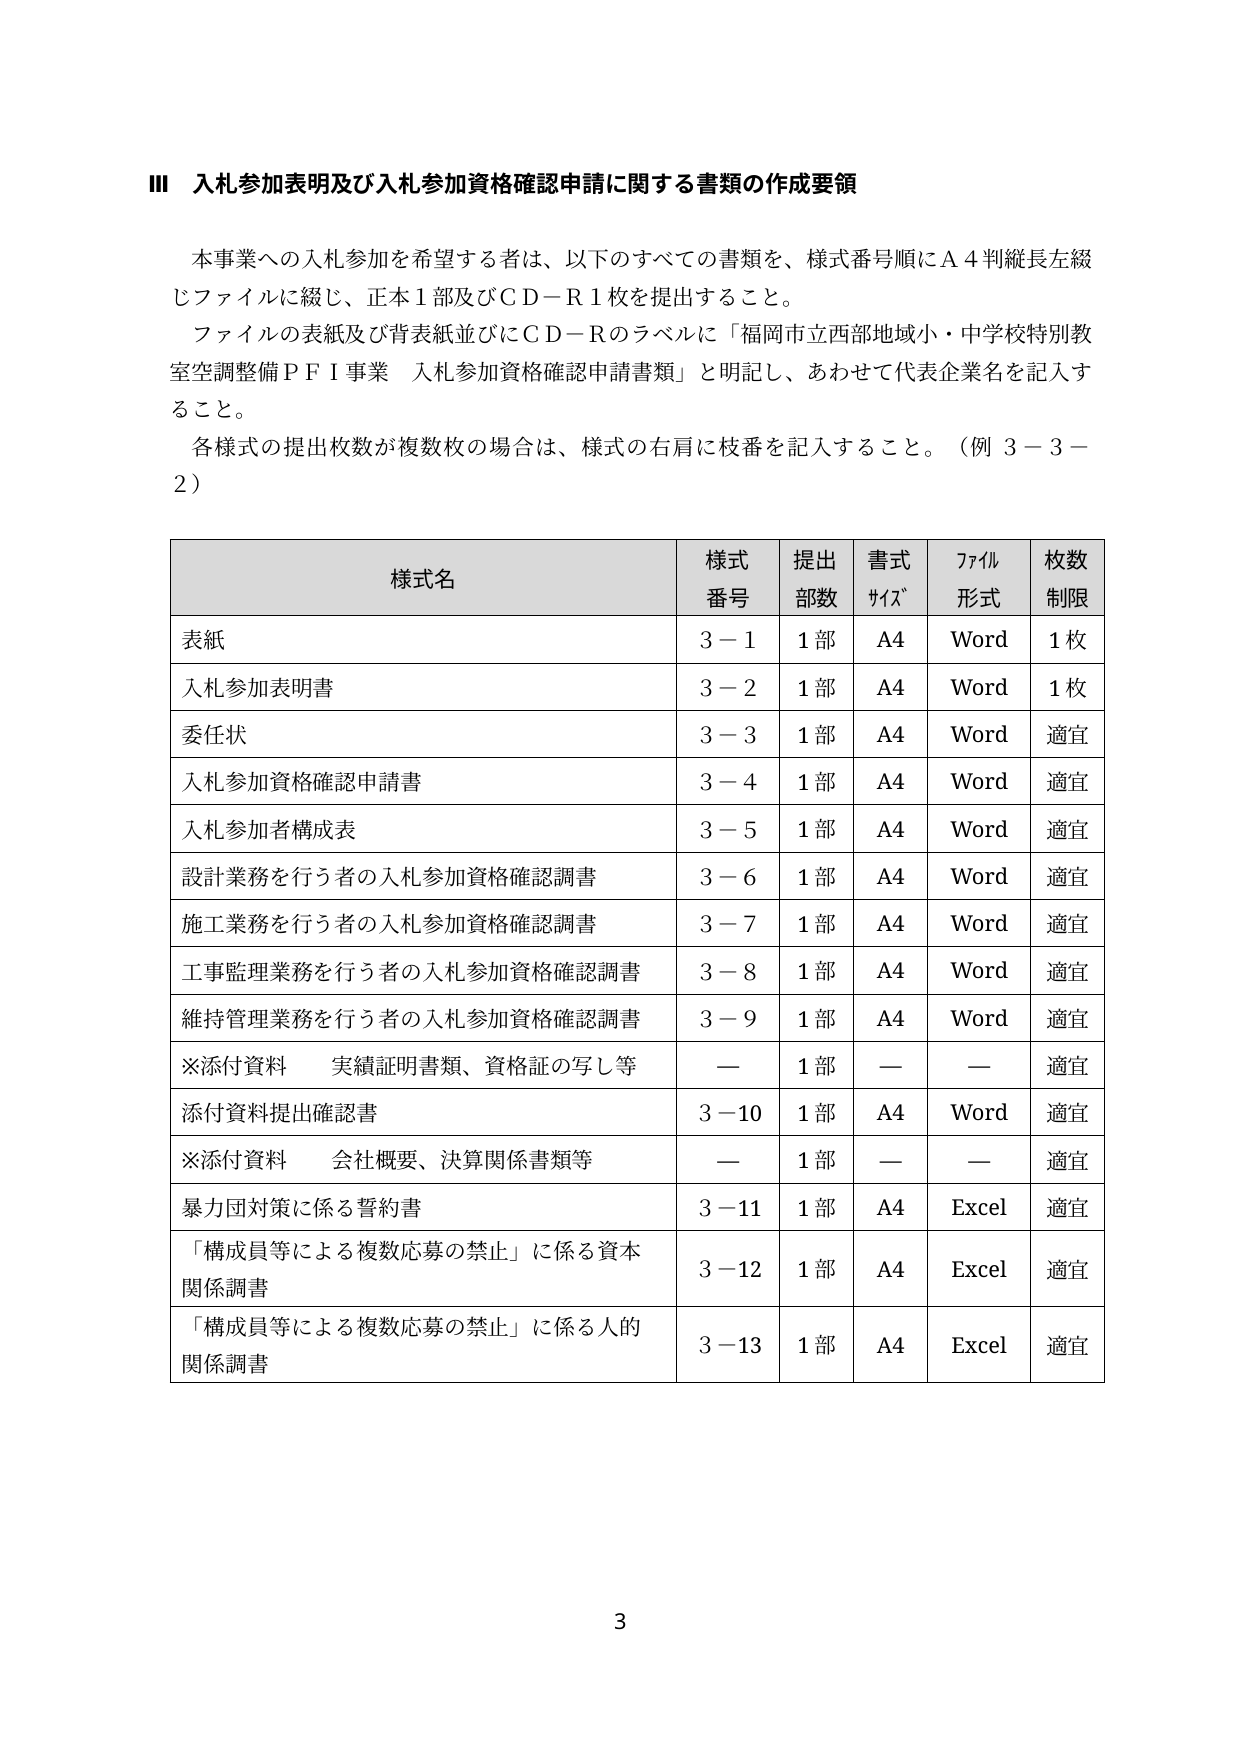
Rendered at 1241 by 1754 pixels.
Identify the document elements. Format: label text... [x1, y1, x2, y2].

table_cell 適宜 [1031, 853, 1104, 899]
table_cell 入札参加資格確認申請書 [171, 758, 676, 804]
table_cell ３－８ [677, 947, 779, 993]
table_cell A4 [854, 805, 927, 852]
subtitle Ⅲ 入札参加表明及び入札参加資格確認申請に関する書類の作成要領 [148, 164, 1092, 202]
table_cell 適宜 [1031, 947, 1104, 993]
table_cell 施工業務を行う者の入札参加資格確認調書 [171, 900, 676, 946]
table_cell A4 [854, 947, 927, 993]
table_header 枚数 制限 [1031, 540, 1104, 615]
table_cell Word [928, 1089, 1030, 1135]
table_cell 「構成員等による複数応募の禁止」に係る資本 関係調書 [171, 1231, 676, 1306]
table_cell 工事監理業務を行う者の入札参加資格確認調書 [171, 947, 676, 993]
table_cell 適宜 [1031, 1136, 1104, 1183]
table_cell ３－６ [677, 853, 779, 899]
table_cell 委任状 [171, 711, 676, 757]
table_cell 1部 [780, 1307, 853, 1382]
table_cell Word [928, 711, 1030, 757]
table_cell A4 [854, 900, 927, 946]
table_cell Word [928, 900, 1030, 946]
table_cell 1部 [780, 1089, 853, 1135]
table_cell ３－10 [677, 1089, 779, 1135]
table_cell ― [854, 1042, 927, 1088]
table_cell A4 [854, 711, 927, 757]
table_cell ３－４ [677, 758, 779, 804]
table_cell Excel [928, 1307, 1030, 1382]
table_cell 1部 [780, 1184, 853, 1230]
table_cell 表紙 [171, 616, 676, 662]
table_header 様式 番号 [677, 540, 779, 615]
table_cell 1枚 [1031, 664, 1104, 710]
table_cell 1部 [780, 947, 853, 993]
table_cell ※添付資料 実績証明書類、資格証の写し等 [171, 1042, 676, 1088]
table_cell 適宜 [1031, 995, 1104, 1041]
table_cell 入札参加表明書 [171, 664, 676, 710]
table_cell A4 [854, 664, 927, 710]
table_cell ３－12 [677, 1231, 779, 1306]
table_cell Excel [928, 1231, 1030, 1306]
table_cell 入札参加者構成表 [171, 805, 676, 852]
table_cell 設計業務を行う者の入札参加資格確認調書 [171, 853, 676, 899]
table_cell 適宜 [1031, 900, 1104, 946]
table_cell 暴力団対策に係る誓約書 [171, 1184, 676, 1230]
table_cell ― [928, 1136, 1030, 1183]
table_header 様式名 [171, 540, 676, 615]
table_cell ３－９ [677, 995, 779, 1041]
table_cell A4 [854, 1231, 927, 1306]
table_cell Word [928, 853, 1030, 899]
table_header ﾌｧｲﾙ 形式 [928, 540, 1030, 615]
table_cell A4 [854, 616, 927, 662]
table_cell 1部 [780, 1042, 853, 1088]
table_cell 「構成員等による複数応募の禁止」に係る人的 関係調書 [171, 1307, 676, 1382]
table_cell Word [928, 664, 1030, 710]
table_cell 適宜 [1031, 1042, 1104, 1088]
table_cell A4 [854, 995, 927, 1041]
text ファイルの表紙及び背表紙並びにＣＤ－Ｒのラベルに「福岡市立西部地域小・中学校特別教室空調整備ＰＦＩ事業 入札参加資格確認申請書類」と明記し、あわせて代表企業名を記入すること。 [169, 314, 1092, 427]
table_cell 1部 [780, 664, 853, 710]
table_cell 維持管理業務を行う者の入札参加資格確認調書 [171, 995, 676, 1041]
table_cell Word [928, 616, 1030, 662]
table_cell ３－11 [677, 1184, 779, 1230]
table_cell 適宜 [1031, 758, 1104, 804]
table_cell 適宜 [1031, 1089, 1104, 1135]
table_cell Word [928, 995, 1030, 1041]
table_cell ３－５ [677, 805, 779, 852]
table_cell A4 [854, 758, 927, 804]
text 各様式の提出枚数が複数枚の場合は、様式の右肩に枝番を記入すること。（例 ３－３－２） [169, 427, 1092, 502]
table_cell A4 [854, 1184, 927, 1230]
table_cell ３－13 [677, 1307, 779, 1382]
table_cell 1部 [780, 900, 853, 946]
table_cell 適宜 [1031, 1184, 1104, 1230]
table_cell A4 [854, 1307, 927, 1382]
table_cell Word [928, 947, 1030, 993]
table_cell Excel [928, 1184, 1030, 1230]
table_cell ３－２ [677, 664, 779, 710]
table_cell 適宜 [1031, 1307, 1104, 1382]
table_cell 1部 [780, 995, 853, 1041]
table_cell ― [928, 1042, 1030, 1088]
table_cell A4 [854, 1089, 927, 1135]
table_cell 1枚 [1031, 616, 1104, 662]
table_cell ※添付資料 会社概要、決算関係書類等 [171, 1136, 676, 1183]
table_cell Word [928, 805, 1030, 852]
table_cell 1部 [780, 616, 853, 662]
table_cell 1部 [780, 758, 853, 804]
table_cell Word [928, 758, 1030, 804]
table_cell A4 [854, 853, 927, 899]
table_cell 1部 [780, 711, 853, 757]
table_cell 1部 [780, 1231, 853, 1306]
table_cell ３－１ [677, 616, 779, 662]
table_cell ― [677, 1136, 779, 1183]
table_cell 1部 [780, 853, 853, 899]
table_cell ― [677, 1042, 779, 1088]
table_header 書式 ｻｲｽﾞ [854, 540, 927, 615]
table_cell ３－７ [677, 900, 779, 946]
table_cell 1部 [780, 805, 853, 852]
table_header 提出 部数 [780, 540, 853, 615]
table_cell 適宜 [1031, 1231, 1104, 1306]
table_cell 適宜 [1031, 805, 1104, 852]
table_cell ― [854, 1136, 927, 1183]
table_cell 適宜 [1031, 711, 1104, 757]
table_cell 添付資料提出確認書 [171, 1089, 676, 1135]
table_cell ３－３ [677, 711, 779, 757]
text 本事業への入札参加を希望する者は、以下のすべての書類を、様式番号順にＡ４判縦長左綴じファイルに綴じ、正本１部及びＣＤ－Ｒ１枚を提出すること。 [148, 239, 1092, 314]
table_cell 1部 [780, 1136, 853, 1183]
